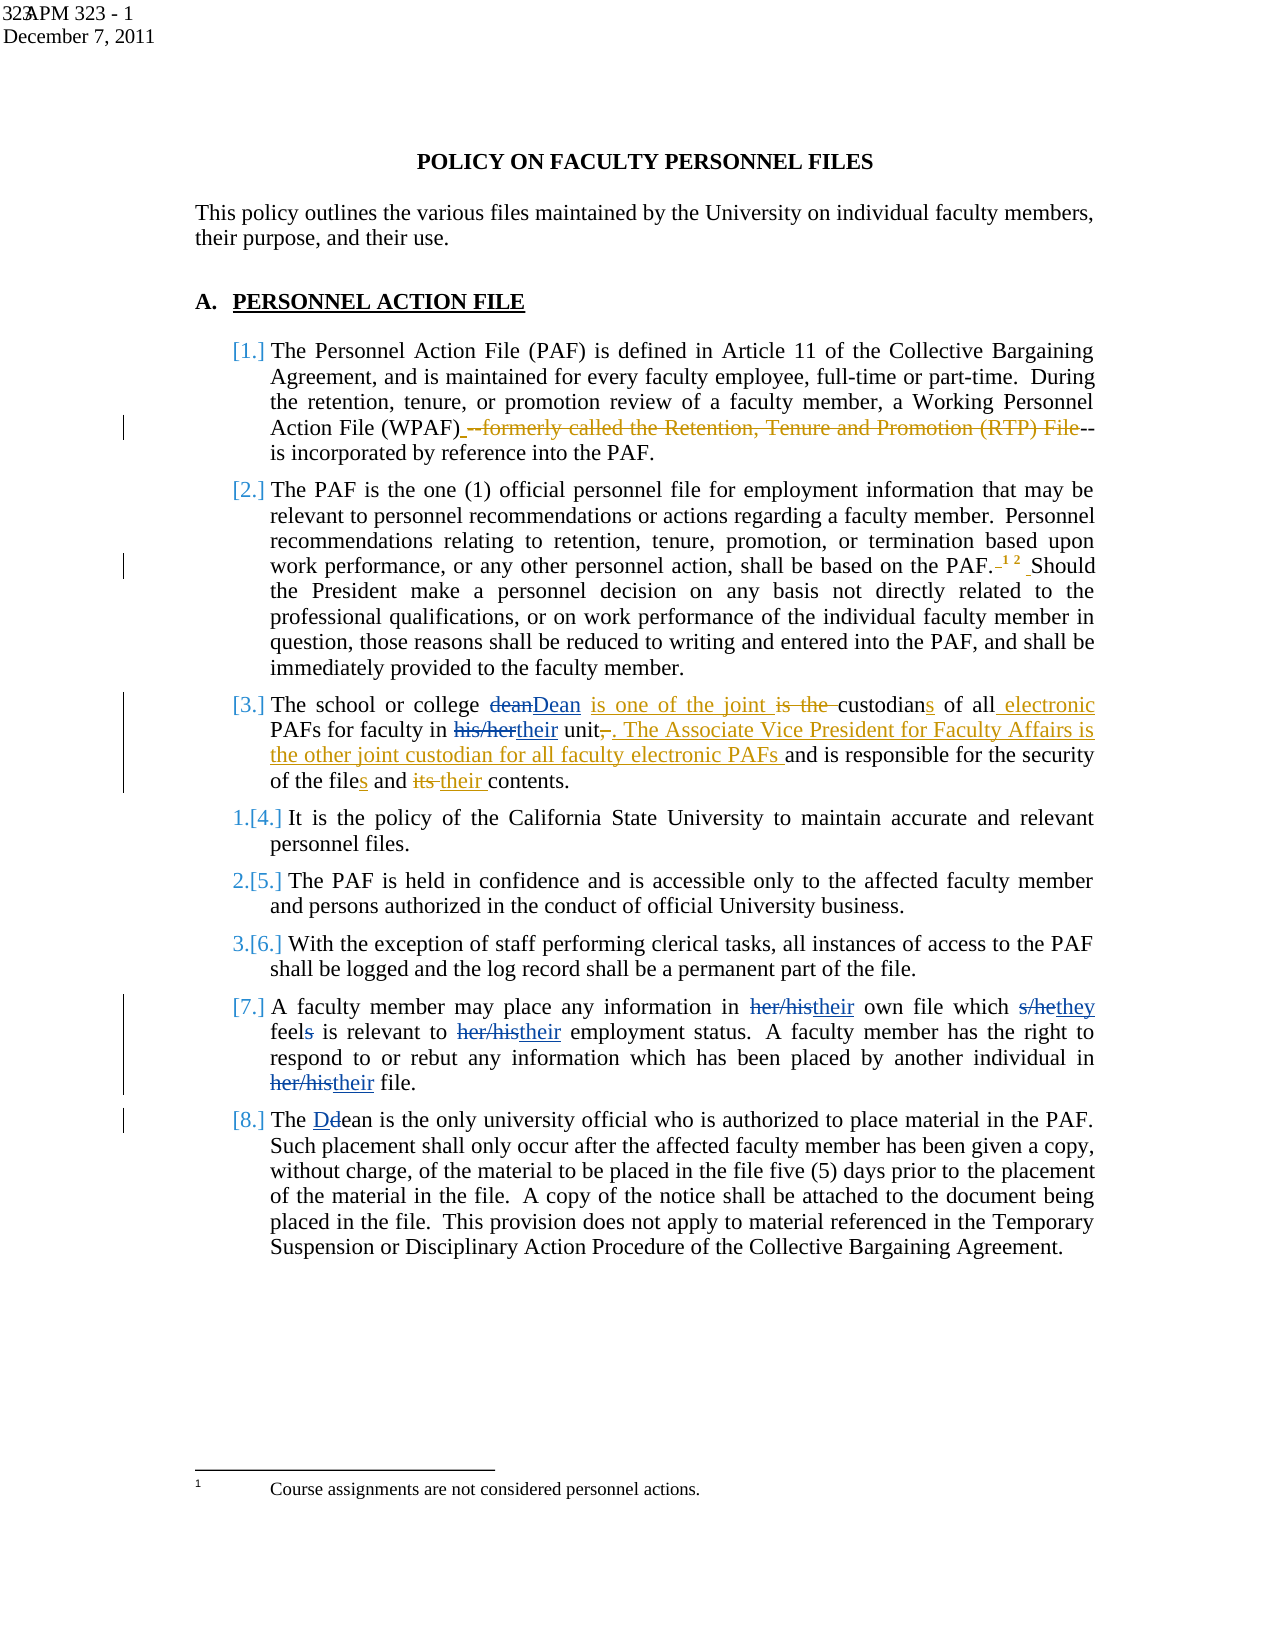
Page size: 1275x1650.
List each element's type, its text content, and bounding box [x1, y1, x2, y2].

list The school or college custodian of all PAFs for faculty in unitand is responsible for the security of the file and contents. [232, 692, 1095, 793]
list The PAF is held in confidence and is accessible only to the affected faculty member and persons authorized in the conduct of official University business. [232, 868, 1095, 919]
list The PAF is the one (1) official personnel file for employment information that may be relevant to personnel recommendations or actions regarding a faculty member. Personnel recommendations relating to retention, tenure, promotion, or termination based upon work performance, or any other personnel action, shall be based on the PAF.1 2 Should the President make a personnel decision on any basis not directly related to the professional qualifications, or on work performance of the individual faculty member in question, those reasons shall be reduced to writing and entered into the PAF, and shall be immediately provided to the faculty member. [232, 477, 1096, 680]
list It is the policy of the California State University to maintain accurate and relevant personnel files. [232, 805, 1095, 856]
text This policy outlines the various files maintained by the University on individual faculty members, their purpose, and their use. [195, 200, 1106, 251]
list The ean is the only university official who is authorized to place material in the PAF. Such placement shall only occur after the affected faculty member has been given a copy, without charge, of the material to be placed in the file five (5) days prior to the placement of the material in the file. A copy of the notice shall be attached to the document being placed in the file. This provision does not apply to material referenced in the Temporary Suspension or Disciplinary Action Procedure of the Collective Bargaining Agreement. [232, 1108, 1095, 1259]
list A faculty member may place any information in own file which feel is relevant to employment status. A faculty member has the right to respond to or rebut any information which has been placed by another individual in file. [232, 994, 1095, 1095]
subtitle PERSONNEL ACTION FILE [195, 288, 1106, 314]
text 1 Course assignments are not considered personnel actions. [195, 1477, 1106, 1499]
list The Personnel Action File (PAF) is defined in Article 11 of the Collective Bargaining Agreement, and is maintained for every faculty employee, full-time or part-time. During the retention, tenure, or promotion review of a faculty member, a Working Personnel Action File (WPAF)-- is incorporated by reference into the PAF. [232, 339, 1095, 465]
subtitle POLICY ON FACULTY PERSONNEL FILES [414, 148, 875, 175]
list With the exception of staff performing clerical tasks, all instances of access to the PAF shall be logged and the log record shall be a permanent part of the file. [232, 931, 1095, 982]
